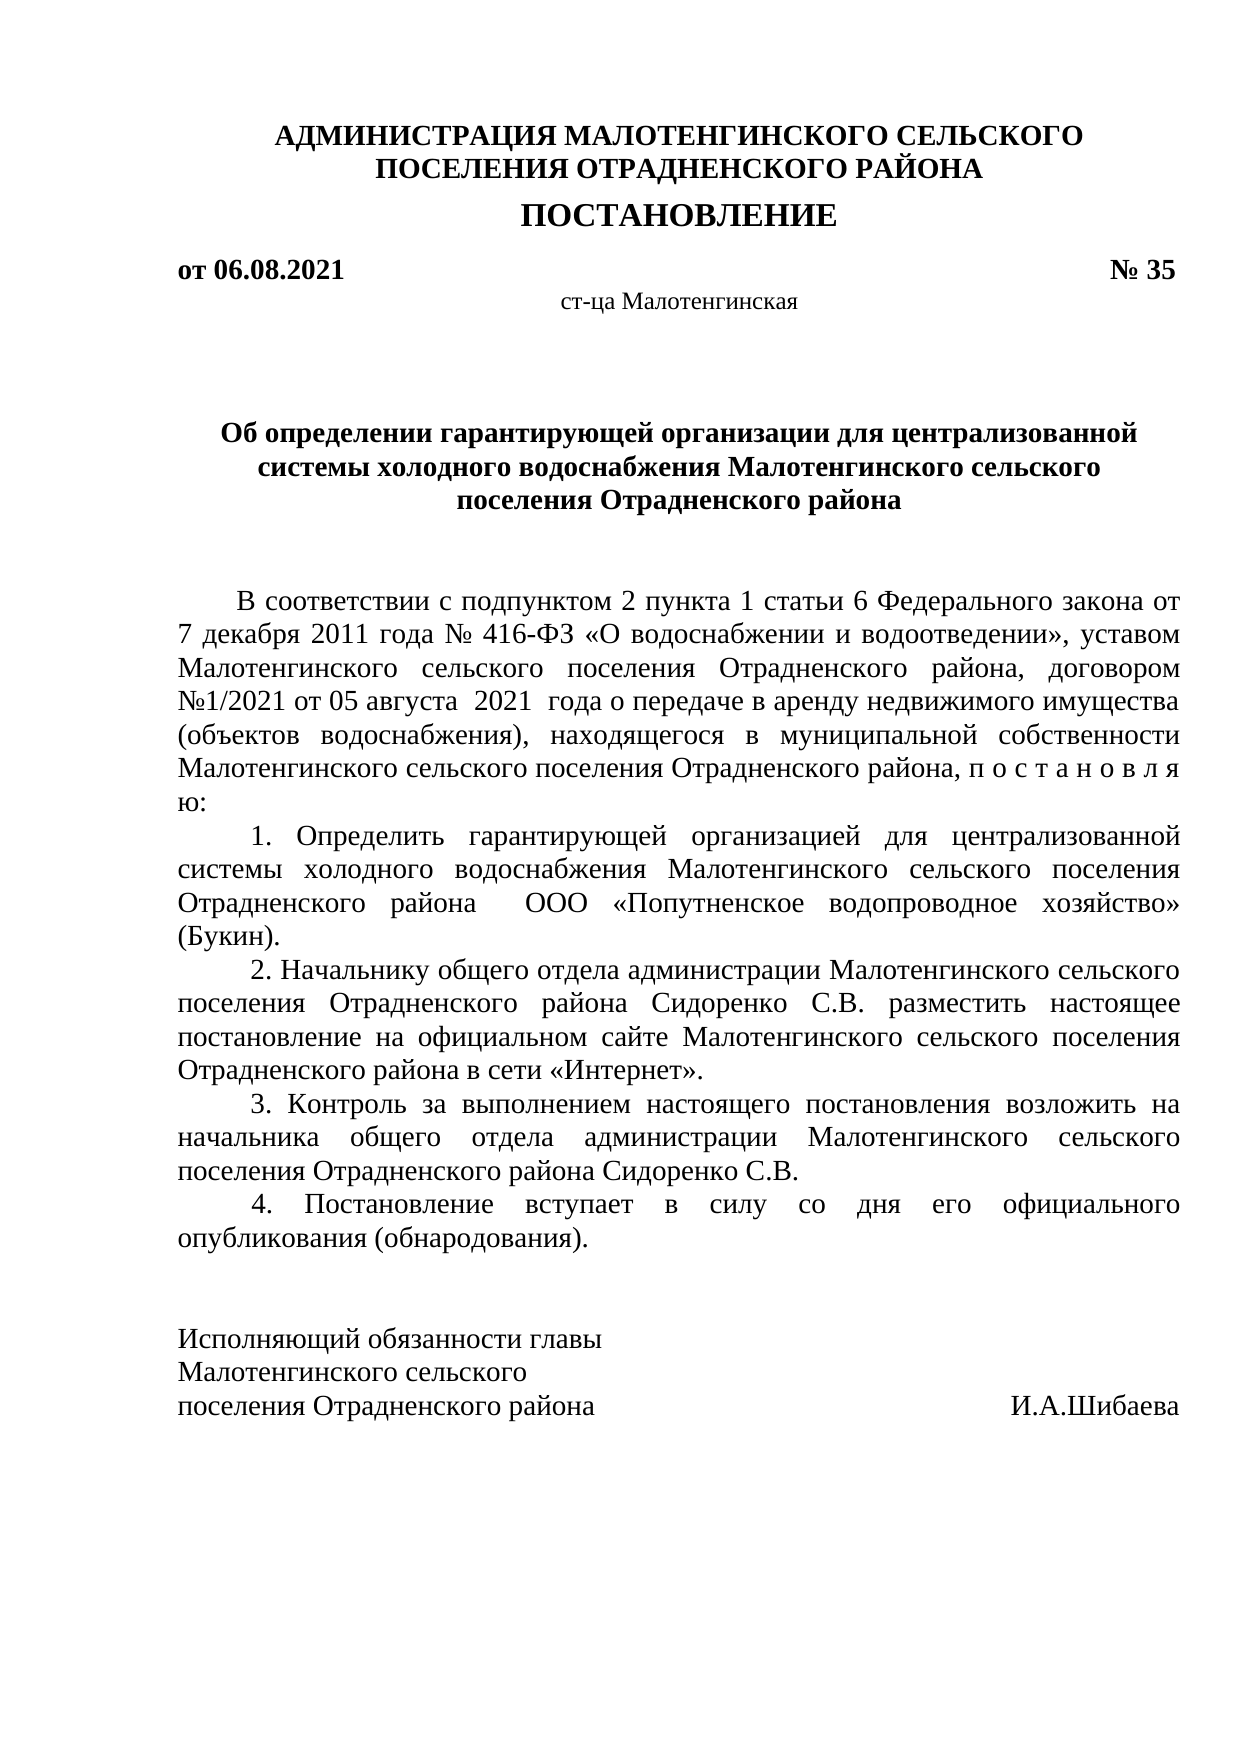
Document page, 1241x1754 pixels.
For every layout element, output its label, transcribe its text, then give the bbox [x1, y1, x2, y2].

text В соответствии с подпунктом 2 пункта 1 статьи 6 Федерального закона от 7 декабря 2011 года № 416-ФЗ «О водоснабжении и водоотведении», уставом Малотенгинского сельского поселения Отрадненского района, договором №1/2021 от 05 августа 2021 года о передаче в аренду недвижимого имущества (объектов водоснабжения), находящегося в муниципальной собственности Малотенгинского сельского поселения Отрадненского района, п о с т а н о в л я ю: [177, 583, 1181, 818]
title АДМИНИСТРАЦИЯ МАЛОТЕНГИНСКОГО СЕЛЬСКОГО [177, 118, 1181, 152]
list 3. Контроль за выполнением настоящего постановления возложить на начальника общего отдела администрации Малотенгинского сельского поселения Отрадненского района Сидоренко С.В. [177, 1086, 1181, 1187]
text поселения Отрадненского района [177, 482, 1181, 516]
list Малотенгинского сельского [177, 1354, 1181, 1388]
text Об определении гарантирующей организации для централизованной [177, 415, 1181, 449]
title ПОСЕЛЕНИЯ ОТРАДНЕНСКОГО РАЙОНА [177, 152, 1181, 185]
text системы холодного водоснабжения Малотенгинского сельского [177, 449, 1181, 482]
list поселения Отрадненского района И.А.Шибаева [177, 1388, 1181, 1421]
list 1. Определить гарантирующей организацией для централизованной системы холодного водоснабжения Малотенгинского сельского поселения Отрадненского района ООО «Попутненское водопроводное хозяйство» (Букин). [177, 818, 1181, 952]
title ПОСТАНОВЛЕНИЕ [177, 195, 1181, 233]
list 4. Постановление вступает в силу со дня его официального опубликования (обнародования). [177, 1187, 1181, 1254]
title ст-ца Малотенгинская [177, 286, 1181, 314]
title от 06.08.2021 № 35 [177, 252, 1181, 286]
list 2. Начальнику общего отдела администрации Малотенгинского сельского поселения Отрадненского района Сидоренко С.В. разместить настоящее постановление на официальном сайте Малотенгинского сельского поселения Отрадненского района в сети «Интернет». [177, 952, 1181, 1086]
list Исполняющий обязанности главы [177, 1321, 1181, 1354]
